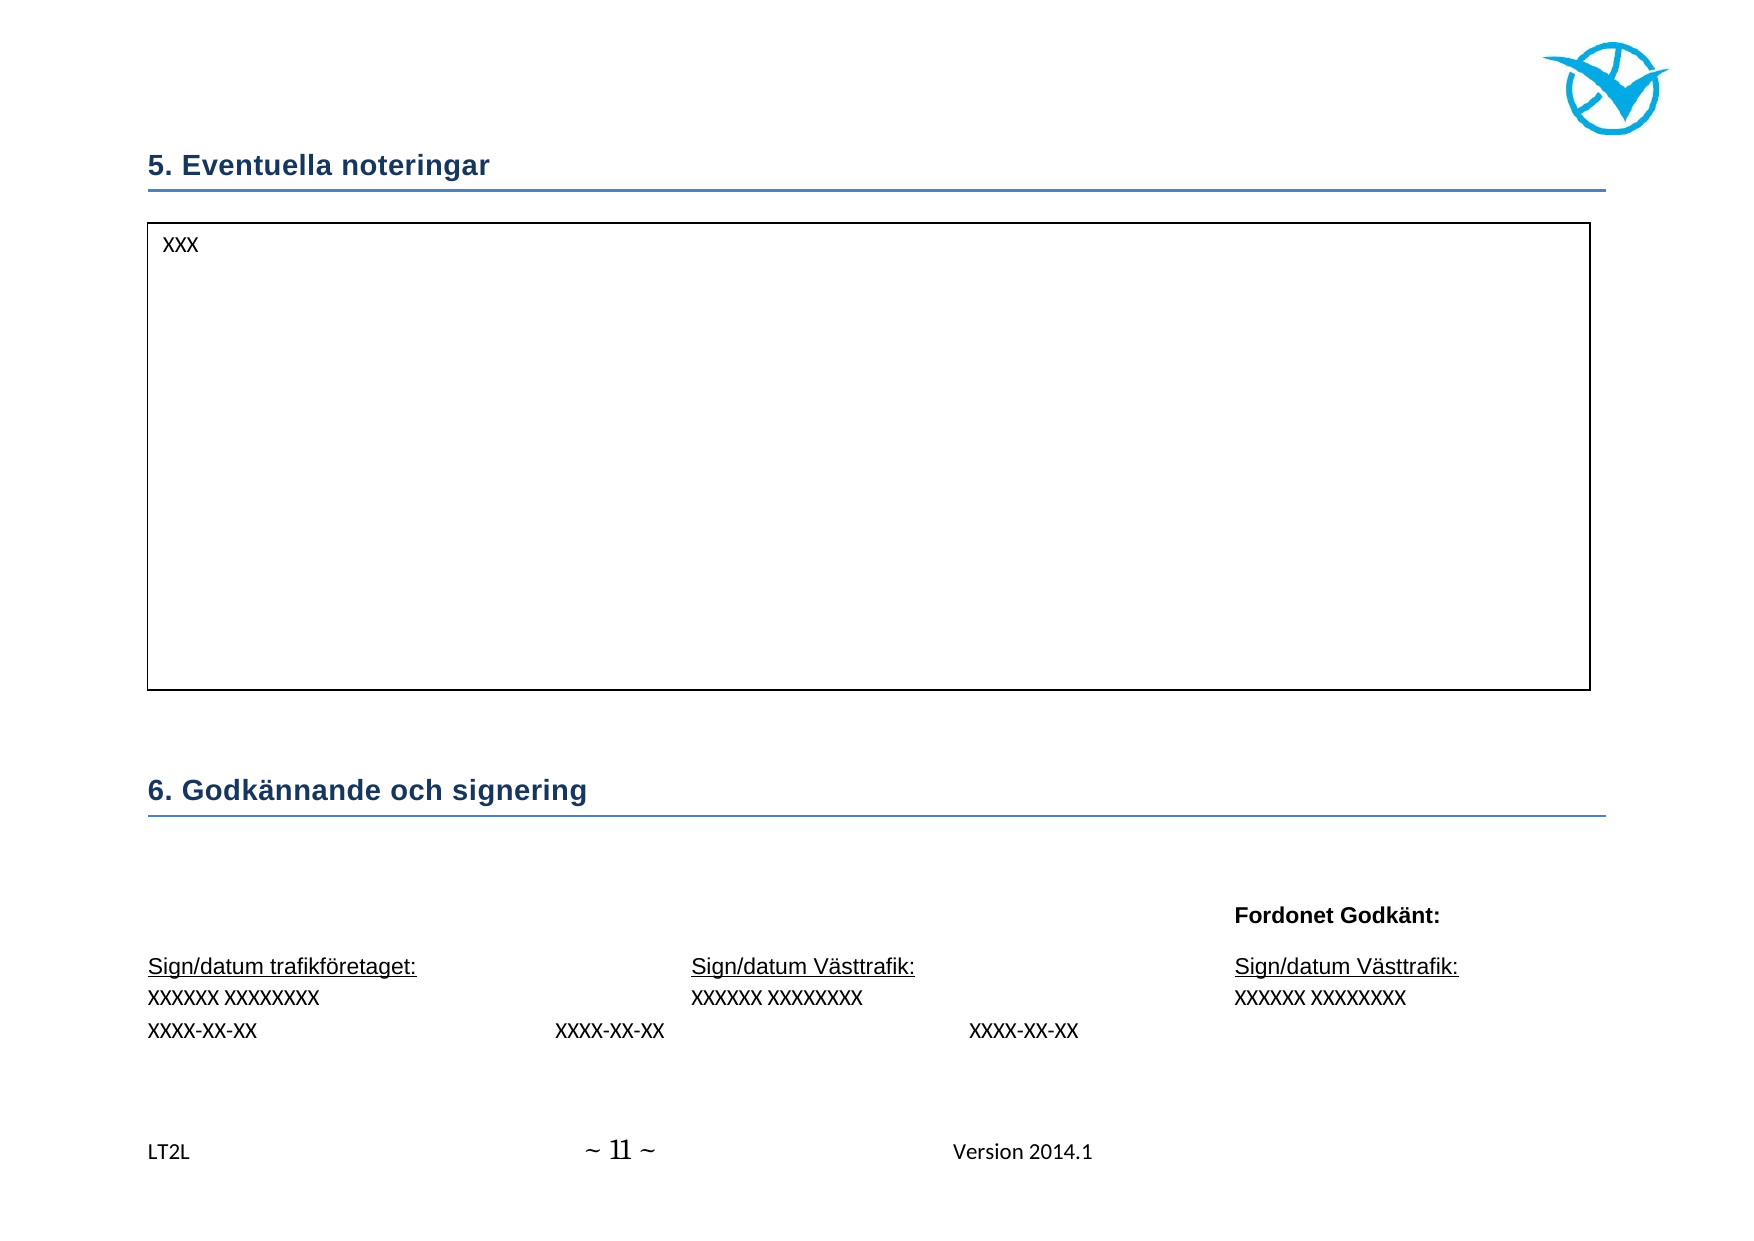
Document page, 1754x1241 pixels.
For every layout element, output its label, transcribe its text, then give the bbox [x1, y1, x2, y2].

picture [1584, 48, 1616, 74]
picture [1615, 42, 1673, 135]
title 5. Eventuella noteringar [148, 148, 1606, 189]
picture [1542, 42, 1654, 135]
text Fordonet Godkänt: [1098, 902, 1606, 928]
title 6. Godkännande och signering [148, 773, 1606, 815]
text Sign/datum trafikföretaget: Sign/datum Västtrafik: Sign/datum Västtrafik: [148, 953, 1606, 1044]
